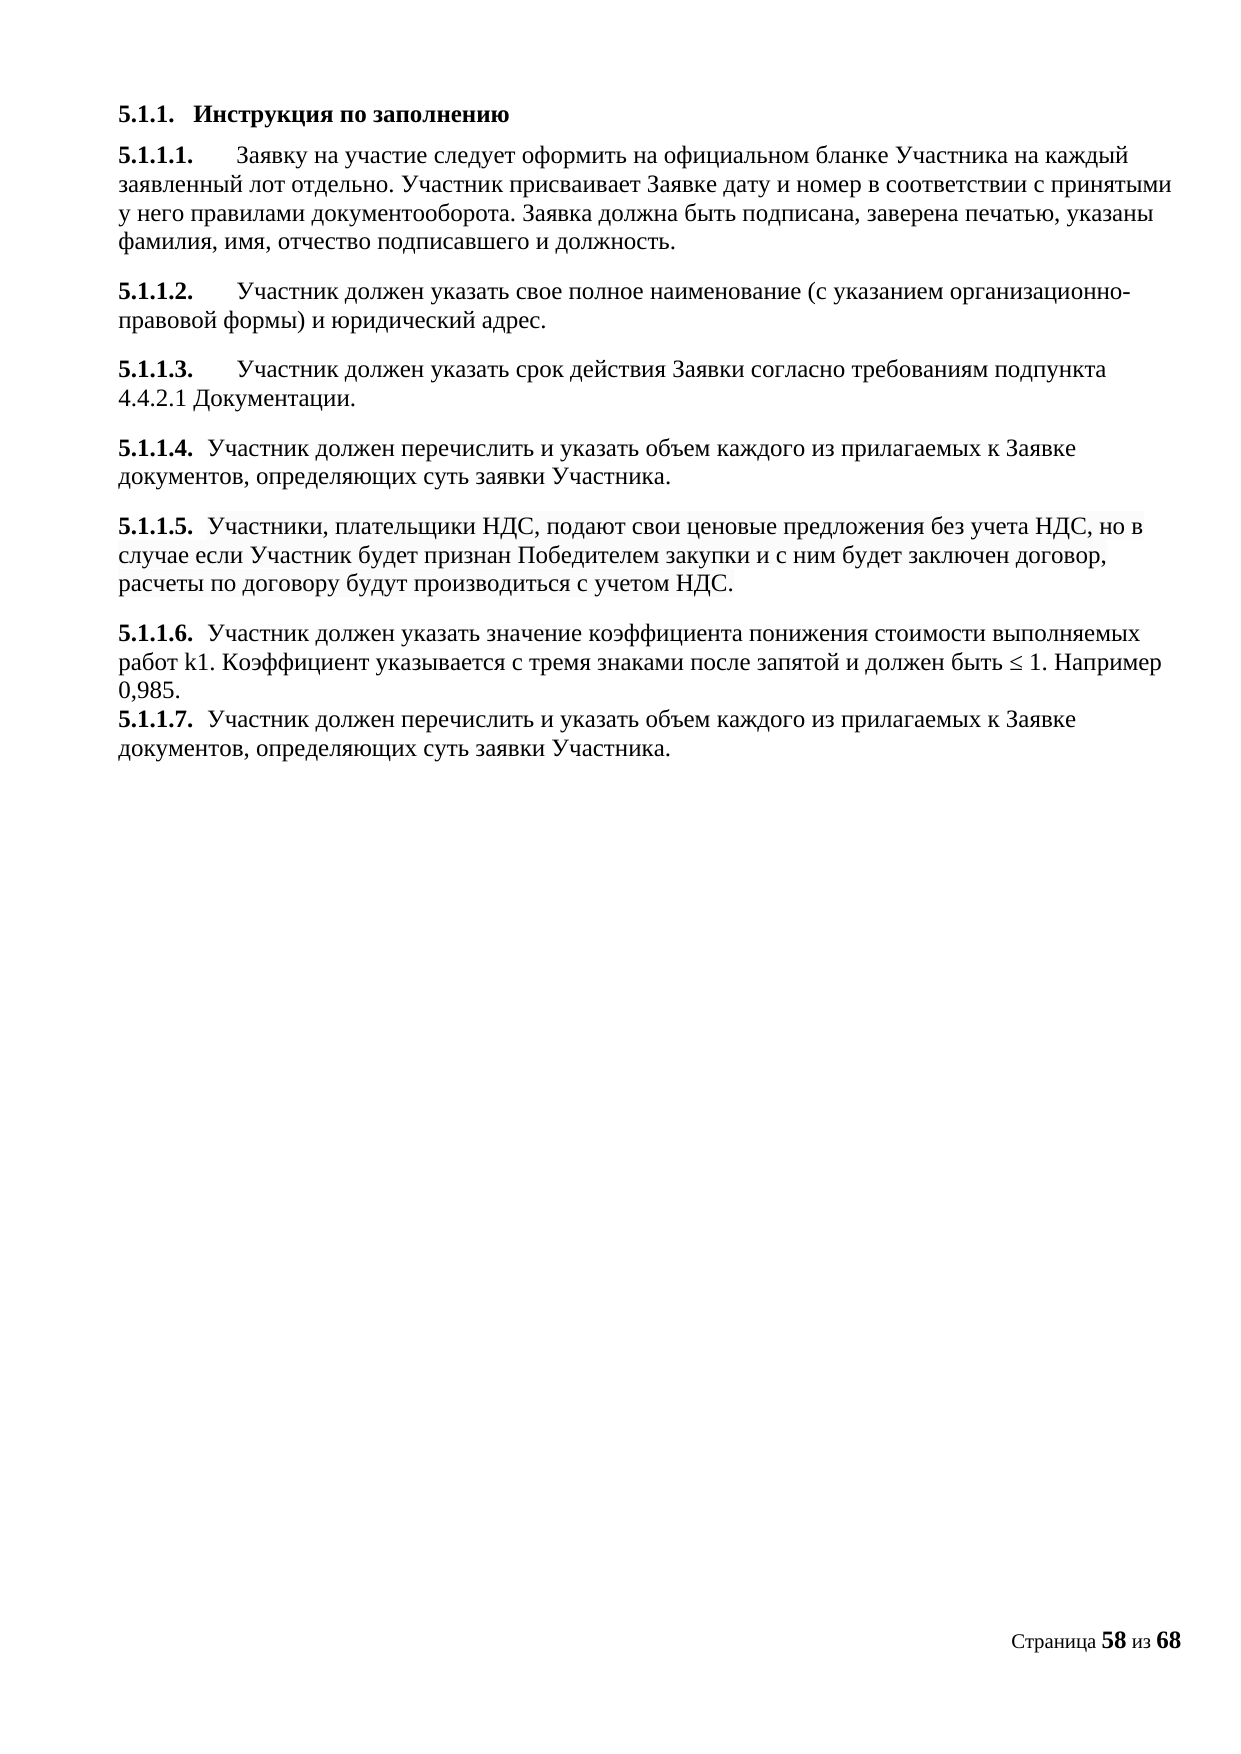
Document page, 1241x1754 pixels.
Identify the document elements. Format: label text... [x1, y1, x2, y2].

list Участники, плательщики НДС, подают свои ценовые предложения без учета НДС, но в случае если Участник будет признан Победителем закупки и с ним будет заключен договор, расчеты по договору будут производиться с учетом НДС. [118, 511, 1181, 597]
list Инструкция по заполнению [118, 99, 1181, 128]
list Заявку на участие следует оформить на официальном бланке Участника на каждый заявленный лот отдельно. Участник присваивает Заявке дату и номер в соответствии с принятыми у него правилами документооборота. Заявка должна быть подписана, заверена печатью, указаны фамилия, имя, отчество подписавшего и должность. [118, 140, 1181, 255]
list Участник должен указать свое полное наименование (с указанием организационно-правовой формы) и юридический адрес. [118, 276, 1181, 333]
list Участник должен указать значение коэффициента понижения стоимости выполняемых работ k1. Коэффициент указывается с тремя знаками после запятой и должен быть ≤ 1. Например 0,985. [118, 618, 1181, 704]
list Участник должен указать срок действия Заявки согласно требованиям подпункта 4.4.2.1 Документации. [118, 354, 1181, 412]
list Участник должен перечислить и указать объем каждого из прилагаемых к Заявке документов, определяющих суть заявки Участника. [118, 433, 1181, 490]
list Участник должен перечислить и указать объем каждого из прилагаемых к Заявке документов, определяющих суть заявки Участника. [118, 704, 1181, 762]
